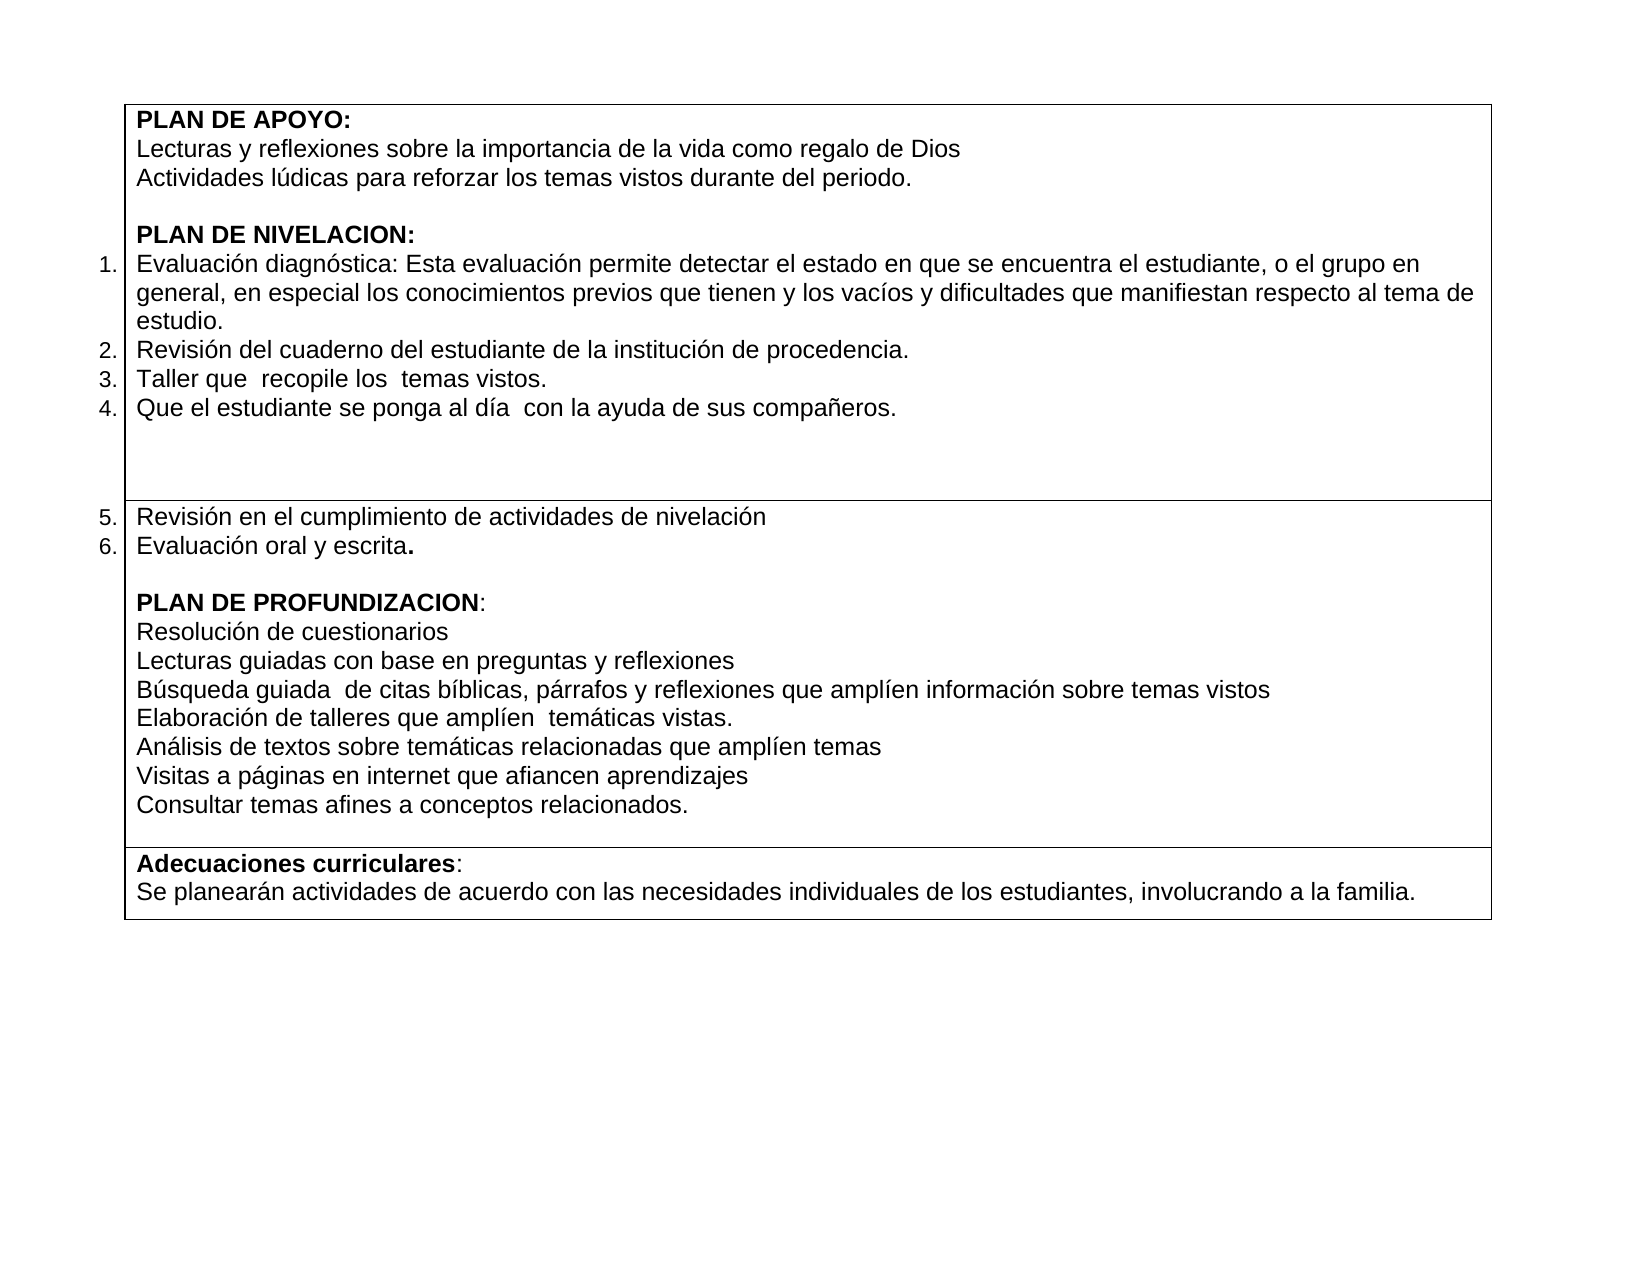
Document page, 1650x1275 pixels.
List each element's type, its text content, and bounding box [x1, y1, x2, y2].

table_header PLAN DE APOYO: Lecturas y reflexiones sobre la importancia de la vida como regalo de Dios Actividades lúdicas para reforzar los temas vistos durante del periodo. PLAN DE NIVELACION: Evaluación diagnóstica: Esta evaluación permite detectar el estado en que se encuentra el estudiante, o el grupo en general, en especial los conocimientos previos que tienen y los vacíos y dificultades que manifiestan respecto al tema de estudio. Revisión del cuaderno del estudiante de la institución de procedencia. Taller que recopile los temas vistos. Que el estudiante se ponga al día con la ayuda de sus compañeros. [126, 105, 1491, 500]
table_cell Revisión en el cumplimiento de actividades de nivelación Evaluación oral y escrita. PLAN DE PROFUNDIZACION: Resolución de cuestionarios Lecturas guiadas con base en preguntas y reflexiones Búsqueda guiada de citas bíblicas, párrafos y reflexiones que amplíen información sobre temas vistos Elaboración de talleres que amplíen temáticas vistas. Análisis de textos sobre temáticas relacionadas que amplíen temas Visitas a páginas en internet que afiancen aprendizajes Consultar temas afines a conceptos relacionados. [126, 501, 1491, 847]
table_cell Adecuaciones curriculares: Se planearán actividades de acuerdo con las necesidades individuales de los estudiantes, involucrando a la familia. [126, 848, 1491, 919]
